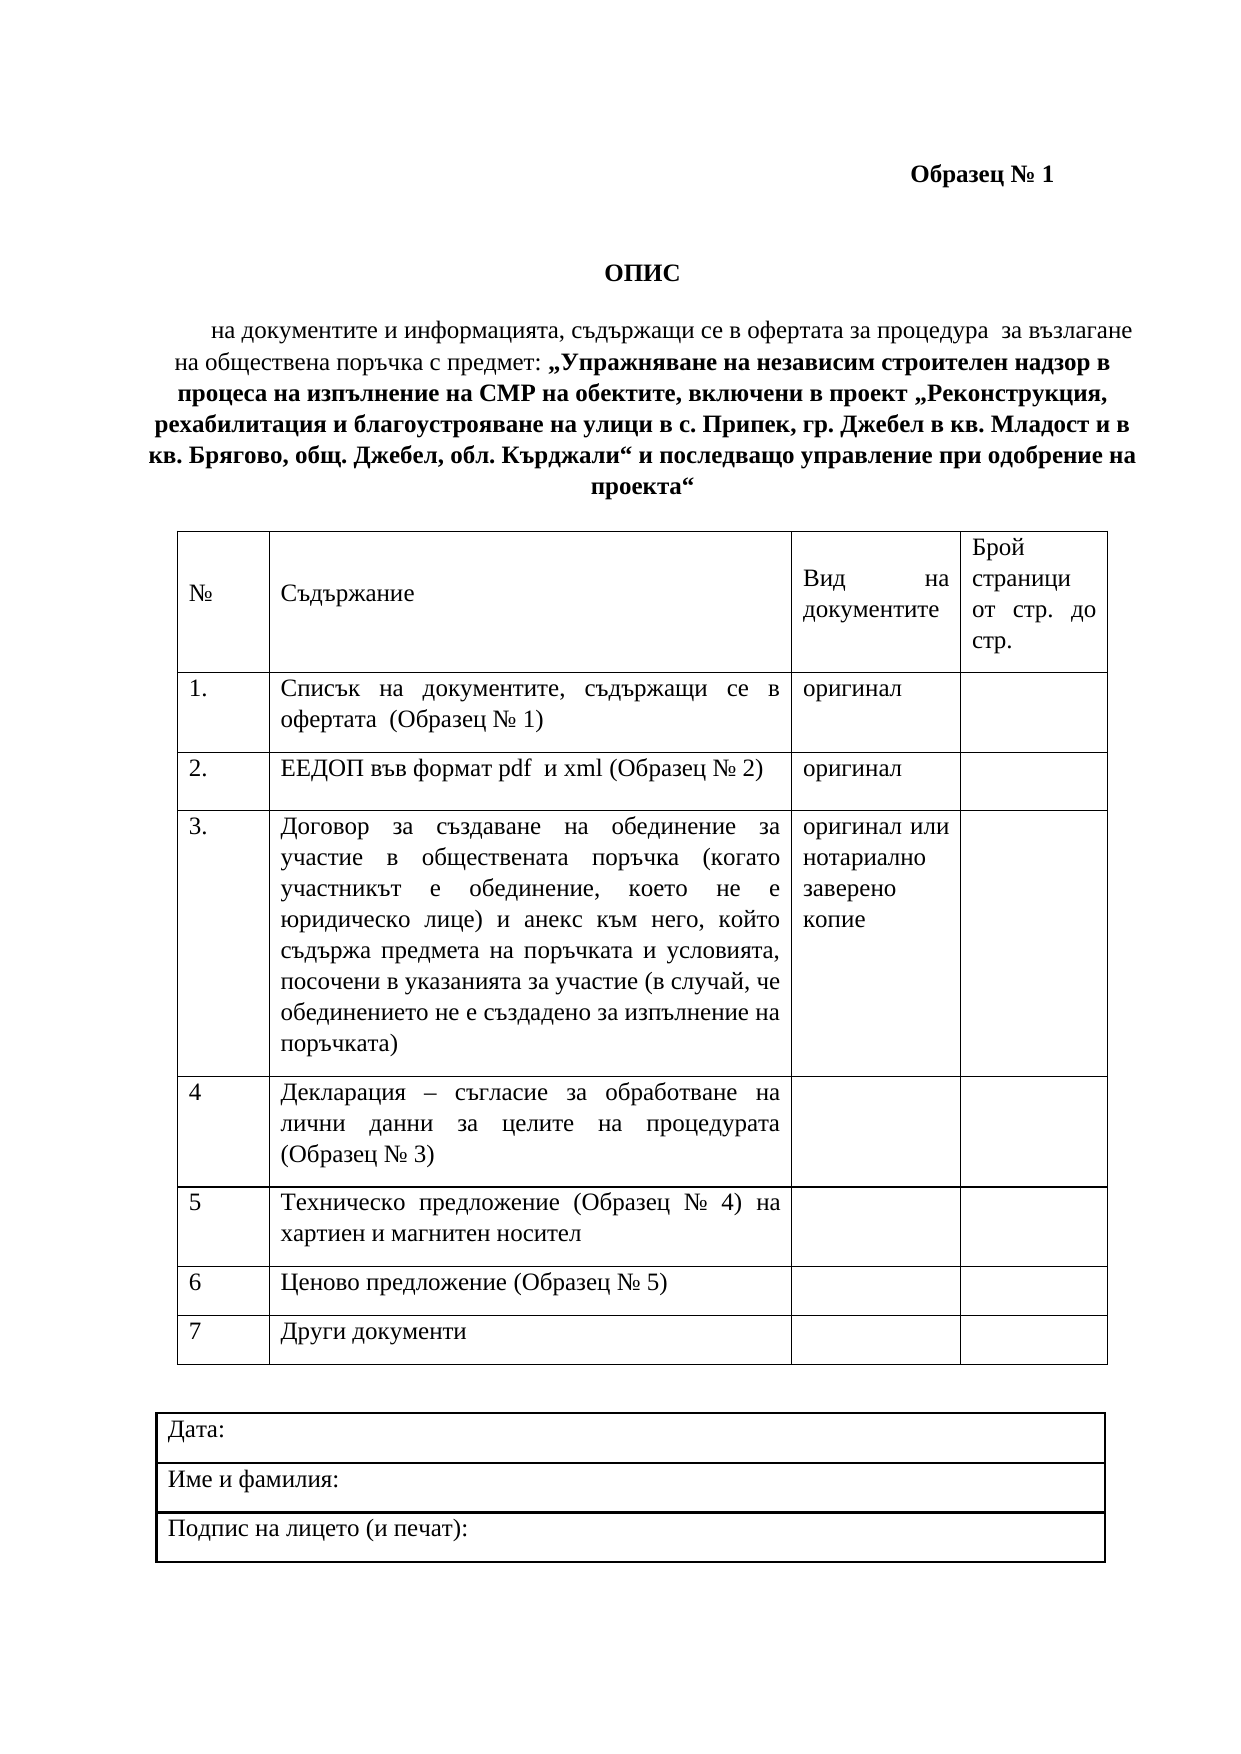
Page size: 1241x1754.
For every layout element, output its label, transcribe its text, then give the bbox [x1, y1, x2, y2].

table_cell 2. [178, 753, 269, 810]
table_cell [961, 1316, 1107, 1363]
table_header Дата: [158, 1414, 1104, 1462]
table_cell [961, 673, 1107, 752]
text ОПИС [148, 258, 1137, 287]
table_cell Име и фамилия: [158, 1464, 1104, 1511]
text на документите и информацията, съдържащи се в офертата за процедура за възлагане на обществена поръчка с предмет: „Упражняване на независим строителен надзор в процеса на изпълнение на СМР на обектите, включени в проект „Реконструкция, рехабилитация и благоустрояване на улици в с. Припек, гр. Джебел в кв. Младост и в кв. Брягово, общ. Джебел, обл. Кърджали“ и последващо управление при одобрение на проекта“ [148, 316, 1137, 499]
table_cell оригинал [792, 753, 960, 810]
table_cell [961, 811, 1107, 1076]
text Образец № 1 [148, 159, 1137, 188]
table_cell [792, 1077, 960, 1186]
table_cell 5 [178, 1188, 269, 1266]
table_cell Договор за създаване на обединение за участие в обществената поръчка (когато участникът е обединение, което не е юридическо лице) и анекс към него, който съдържа предмета на поръчката и условията, посочени в указанията за участие (в случай, че обединението не е създадено за изпълнение на поръчката) [270, 811, 791, 1076]
table_cell 7 [178, 1316, 269, 1363]
table_cell Подпис на лицето (и печат): [158, 1514, 1104, 1561]
table_cell 6 [178, 1267, 269, 1315]
table_cell оригинал или нотариално заверено копие [792, 811, 960, 1076]
table_cell 1. [178, 673, 269, 752]
table_header Съдържание [270, 532, 791, 672]
table_header № [178, 532, 269, 672]
table_cell [792, 1267, 960, 1315]
table_cell 3. [178, 811, 269, 1076]
table_cell [961, 1188, 1107, 1266]
table_header Брой страници от стр. до стр. [961, 532, 1107, 672]
table_cell [961, 753, 1107, 810]
table_cell [961, 1267, 1107, 1315]
table_cell Списък на документите, съдържащи се в офертата (Образец № 1) [270, 673, 791, 752]
table_cell ЕЕДОП във формат pdf и xml (Образец № 2) [270, 753, 791, 810]
table_cell 4 [178, 1077, 269, 1186]
table_header Вид на документите [792, 532, 960, 672]
table_cell Други документи [270, 1316, 791, 1363]
table_cell Техническо предложение (Образец № 4) на хартиен и магнитен носител [270, 1188, 791, 1266]
table_cell оригинал [792, 673, 960, 752]
table_cell [792, 1188, 960, 1266]
table_cell [961, 1077, 1107, 1186]
table_cell Декларация – съгласие за обработване на лични данни за целите на процедурата (Образец № 3) [270, 1077, 791, 1186]
table_cell [792, 1316, 960, 1363]
table_cell Ценово предложение (Образец № 5) [270, 1267, 791, 1315]
